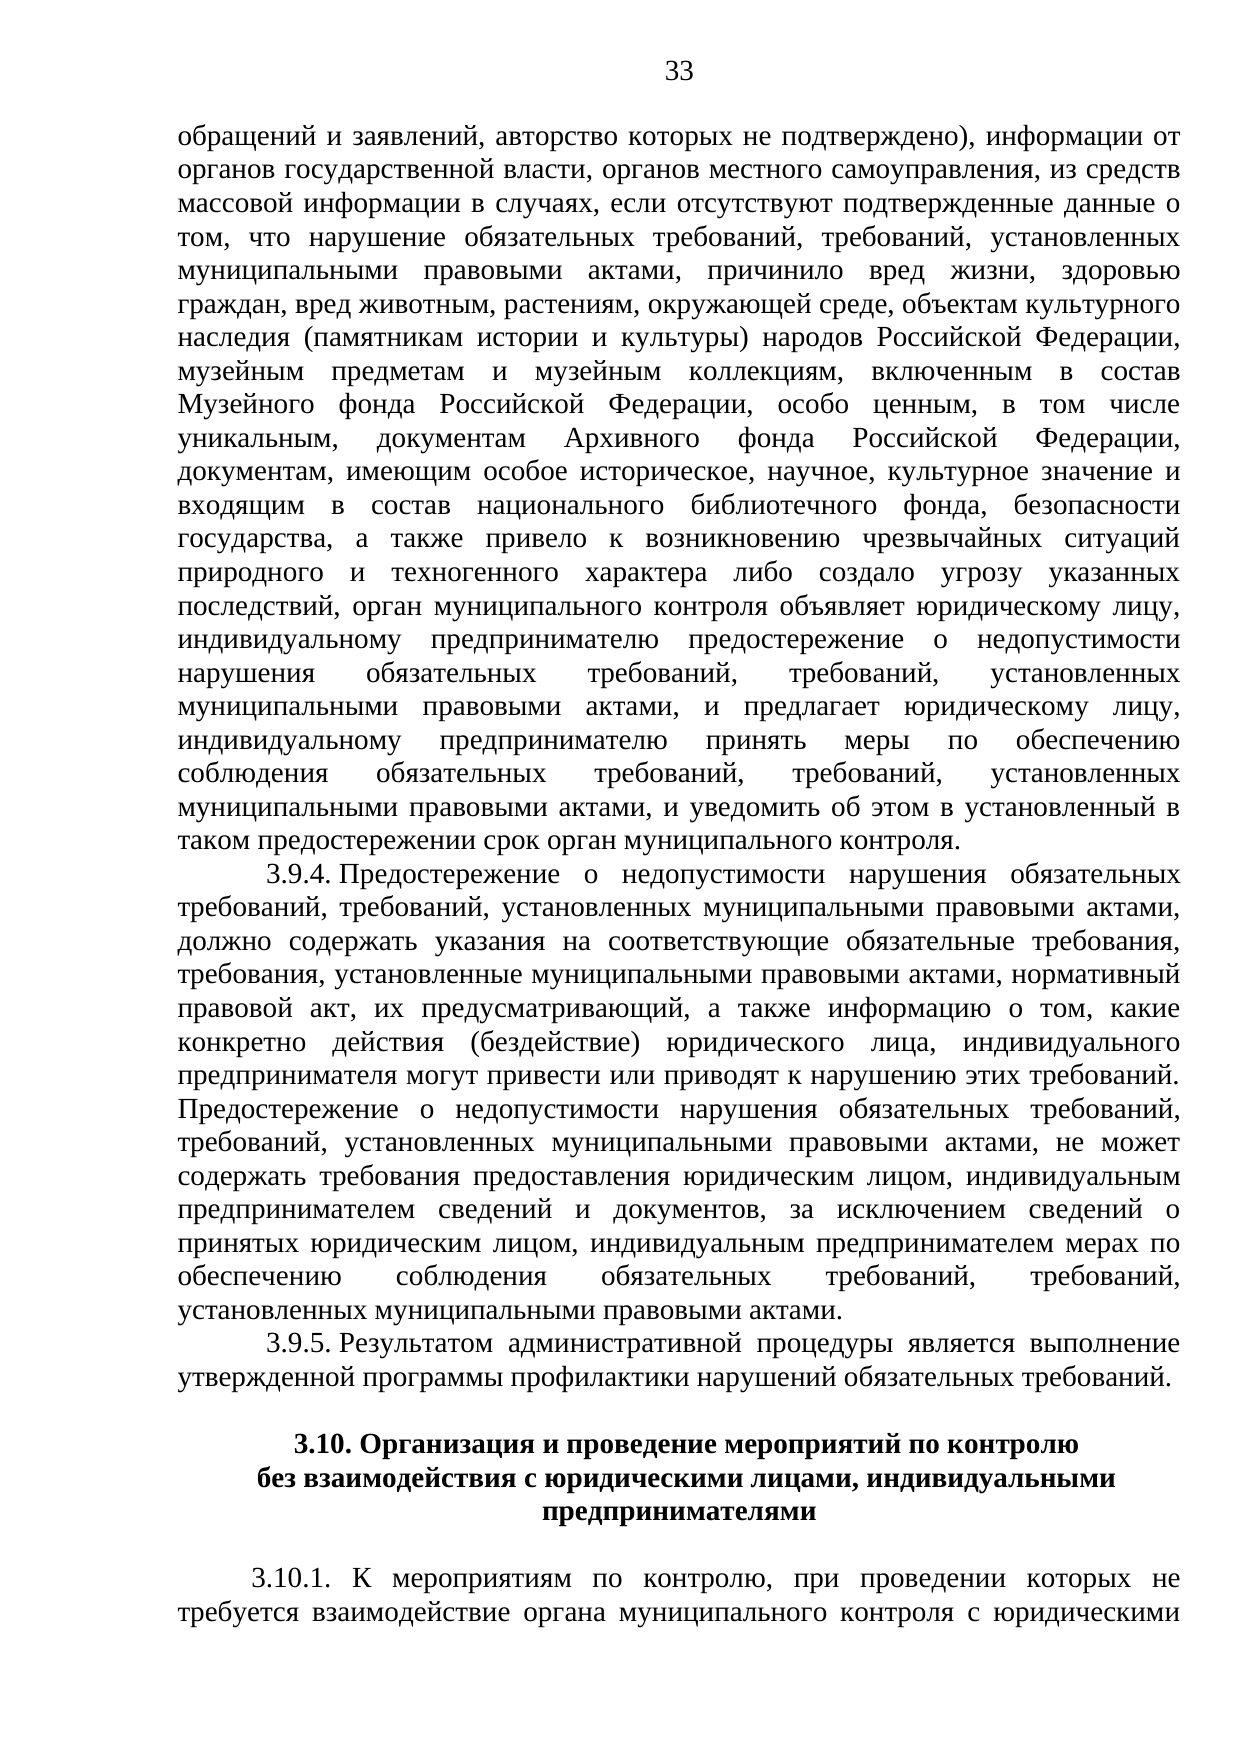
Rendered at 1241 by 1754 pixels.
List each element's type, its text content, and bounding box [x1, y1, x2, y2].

text 3.9.4. Предостережение о недопустимости нарушения обязательных требований, требований, установленных муниципальными правовыми актами, должно содержать указания на соответствующие обязательные требования, требования, установленные муниципальными правовыми актами, нормативный правовой акт, их предусматривающий, а также информацию о том, какие конкретно действия (бездействие) юридического лица, индивидуального предпринимателя могут привести или приводят к нарушению этих требований. Предостережение о недопустимости нарушения обязательных требований, требований, установленных муниципальными правовыми актами, не может содержать требования предоставления юридическим лицом, индивидуальным предпринимателем сведений и документов, за исключением сведений о принятых юридическим лицом, индивидуальным предпринимателем мерах по обеспечению соблюдения обязательных требований, требований, установленных муниципальными правовыми актами. [177, 856, 1181, 1326]
text 3.9.5. Результатом административной процедуры является выполнение утвержденной программы профилактики нарушений обязательных требований. [177, 1326, 1181, 1393]
text 3.10. Организация и проведение мероприятий по контролю [236, 1426, 1122, 1460]
text без взаимодействия с юридическими лицами, индивидуальными предпринимателями [236, 1460, 1122, 1527]
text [177, 118, 1181, 856]
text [177, 1560, 1181, 1627]
